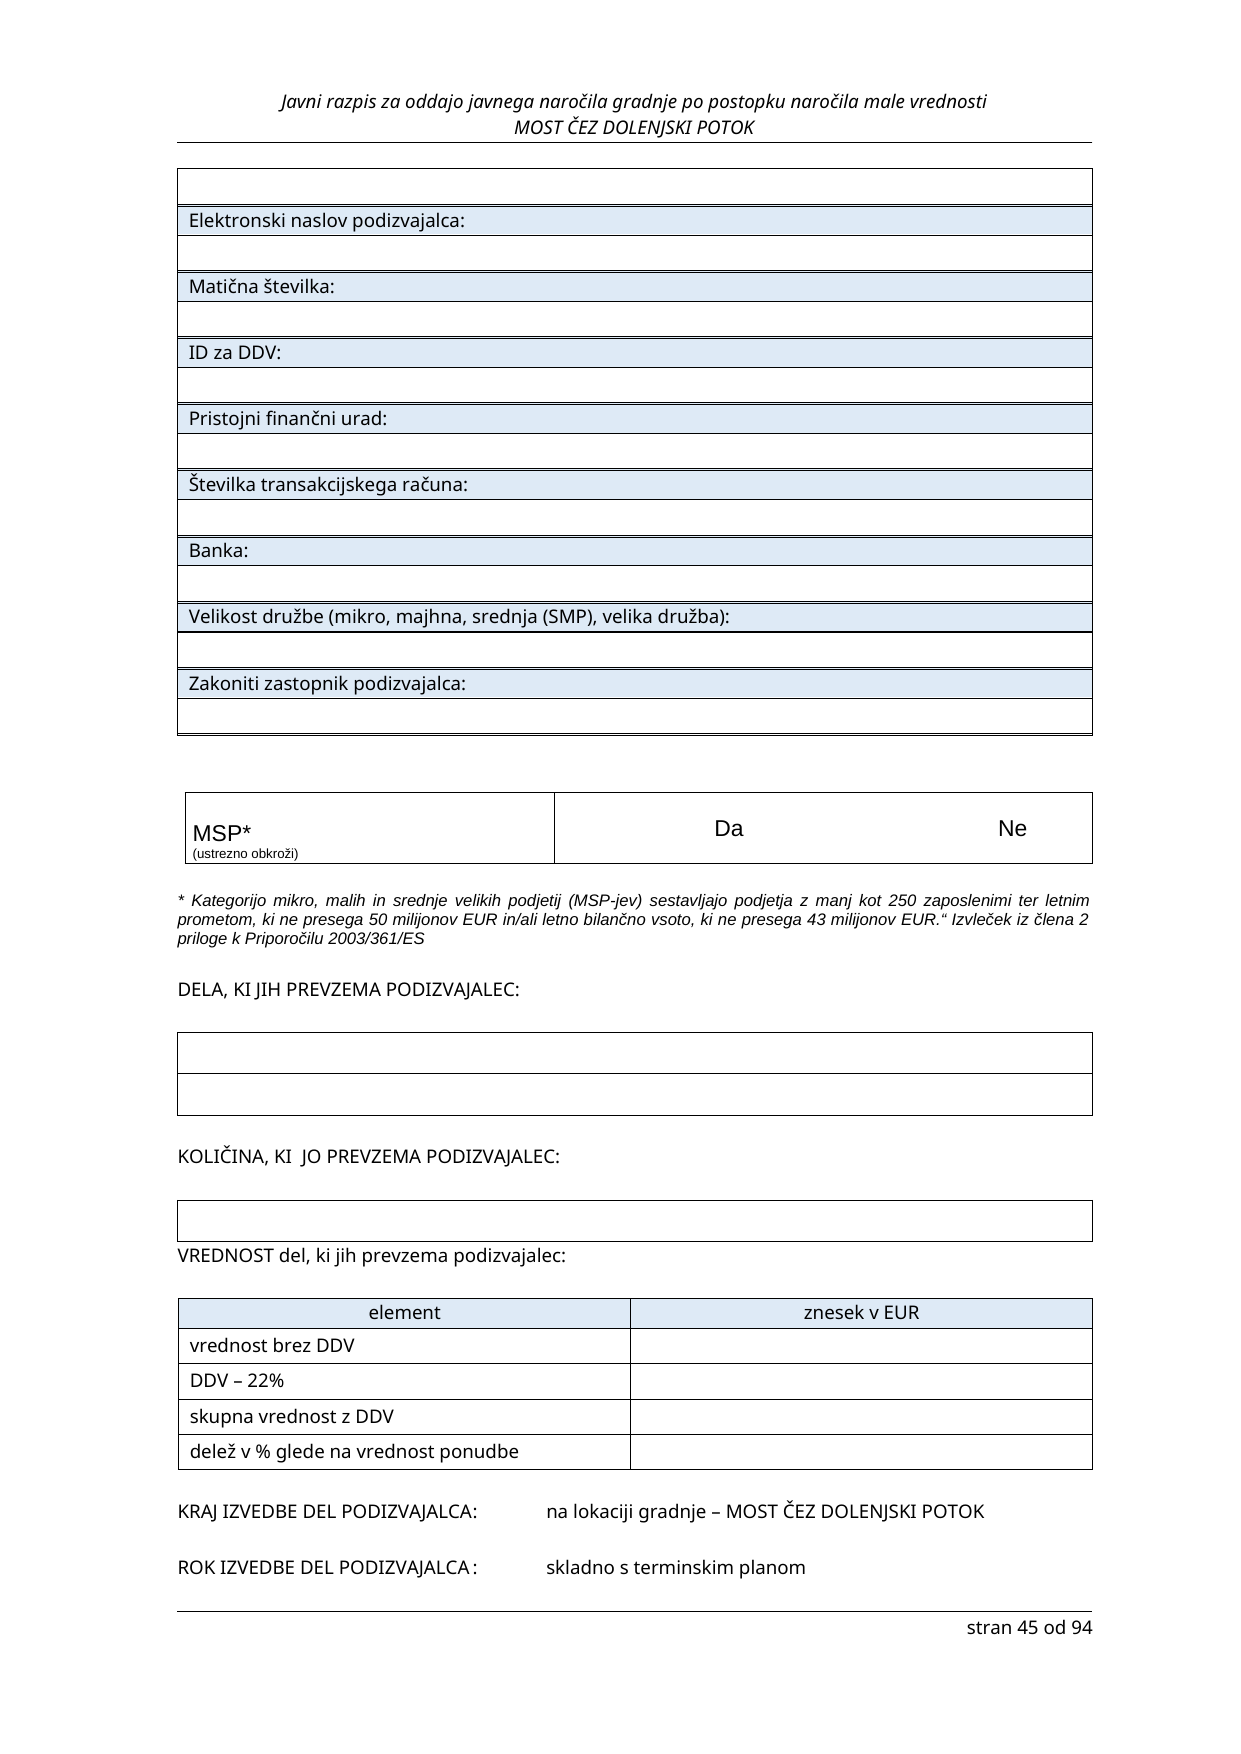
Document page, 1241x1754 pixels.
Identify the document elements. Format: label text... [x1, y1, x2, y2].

table_cell [178, 633, 1092, 667]
table_cell Številka transakcijskega računa: [178, 471, 1092, 499]
table_cell [178, 699, 1092, 733]
table_cell DDV – 22% [179, 1364, 630, 1398]
table_header Da Ne [555, 793, 1092, 863]
table_cell [631, 1364, 1092, 1398]
table_cell Banka: [178, 538, 1092, 565]
text * Kategorijo mikro, malih in srednje velikih podjetij (MSP-jev) sestavljajo podjetja z manj kot 250 zaposlenimi ter letnim prometom, ki ne presega 50 milijonov EUR in/ali letno bilančno vsoto, ki ne presega 43 milijonov EUR.“ Izvleček iz člena 2 priloge k Priporočilu 2003/361/ES [177, 890, 1092, 948]
table_cell [631, 1435, 1092, 1469]
table_cell [178, 566, 1092, 601]
table_cell [178, 302, 1092, 336]
table_header [178, 1033, 1092, 1073]
table_cell ID za DDV: [178, 339, 1092, 367]
text DELA, KI JIH PREVZEMA PODIZVAJALEC: [177, 976, 1092, 1001]
table_cell skupna vrednost z DDV [179, 1400, 630, 1434]
table_cell Elektronski naslov podizvajalca: [178, 207, 1092, 234]
text KRAJ IZVEDBE DEL PODIZVAJALCA : na lokaciji gradnje – MOST ČEZ DOLENJSKI POTOK [177, 1498, 1092, 1524]
table_header element [179, 1299, 630, 1328]
table_cell [631, 1400, 1092, 1434]
table_cell vrednost brez DDV [179, 1329, 630, 1363]
table_cell [178, 500, 1092, 534]
table_cell Zakoniti zastopnik podizvajalca: [178, 670, 1092, 697]
table_cell [178, 1074, 1092, 1114]
table_cell [178, 434, 1092, 468]
text VREDNOST del, ki jih prevzema podizvajalec: [177, 1242, 1092, 1268]
table_header MSP* (ustrezno obkroži) [186, 793, 554, 863]
table_cell Matična številka: [178, 273, 1092, 301]
table_header [178, 1201, 1092, 1241]
table_cell [178, 236, 1092, 270]
table_cell delež v % glede na vrednost ponudbe [179, 1435, 630, 1469]
table_cell [631, 1329, 1092, 1363]
table_header znesek v EUR [631, 1299, 1092, 1328]
table_cell [178, 169, 1092, 204]
table_cell Velikost družbe (mikro, majhna, srednja (SMP), velika družba): [178, 604, 1092, 631]
table_cell [178, 368, 1092, 402]
table_cell Pristojni finančni urad: [178, 405, 1092, 433]
text ROK IZVEDBE DEL PODIZVAJALCA : skladno s terminskim planom [177, 1554, 1092, 1580]
text KOLIČINA, KI JO PREVZEMA PODIZVAJALEC: [177, 1144, 1092, 1169]
